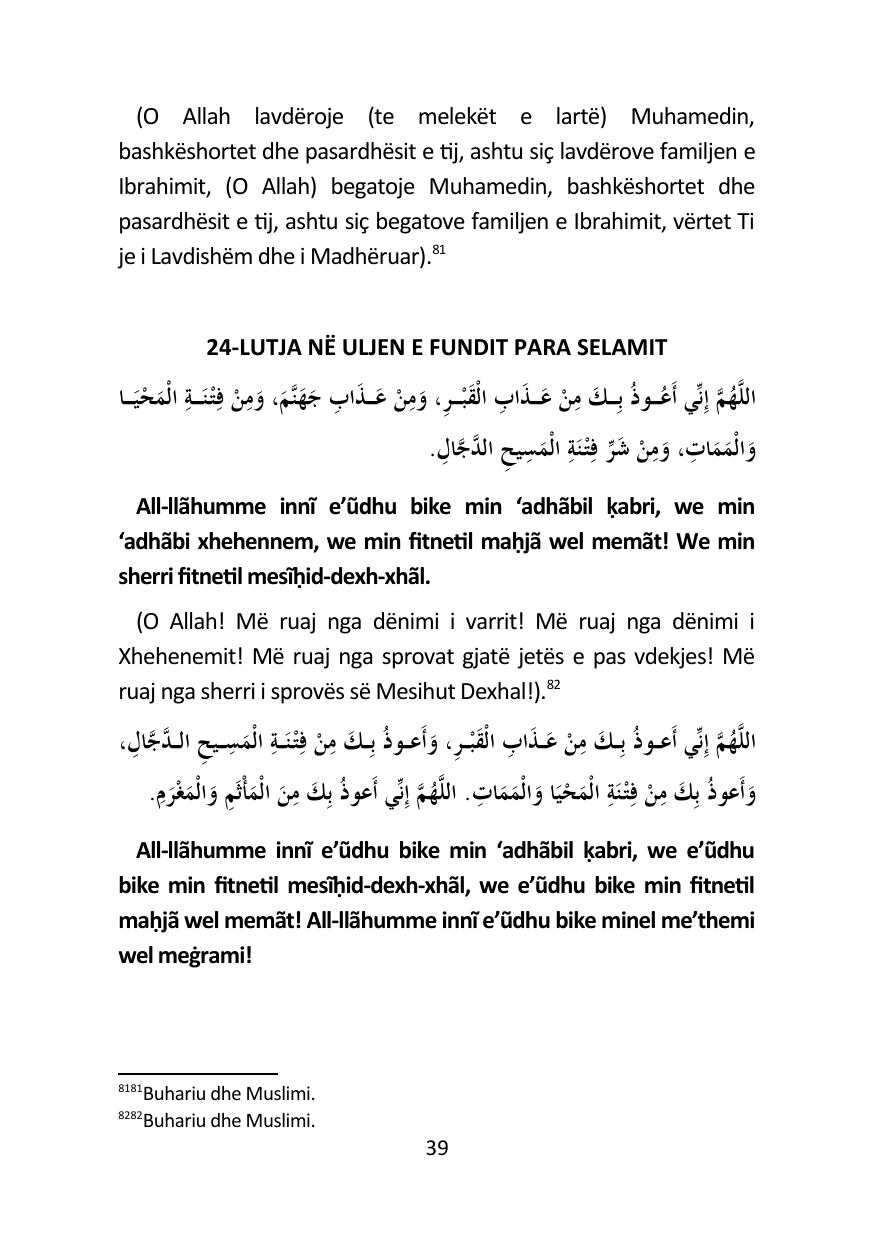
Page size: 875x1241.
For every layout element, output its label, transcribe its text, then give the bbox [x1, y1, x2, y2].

text (O Allah lavdëroje (te melekët e lartë) Muhamedin, bashkëshortet dhe pasardhësit e tij, ashtu siç lavdërove familjen e Ibrahimit, (O Allah) begatoje Muhamedin, bashkëshortet dhe pasardhësit e tij, ashtu siç begatove familjen e Ibrahimit, vërtet Ti je i Lavdishëm dhe i Madhëruar). [118, 100, 756, 271]
text All-llãhumme innĩ e’ũdhu bike min ‘adhãbil ḳabri, we min ‘adhãbi xhehennem, we min fitnetil maḥjã wel memãt! We min sherri fitnetil mesĩḥid-dexh-xhãl. [118, 490, 756, 590]
text (O Allah! Më ruaj nga dënimi i varrit! Më ruaj nga dënimi i Xhehenemit! Më ruaj nga sprovat gjatë jetës e pas vdekjes! Më ruaj nga sherri i sprovës së Mesihut Dexhal!). [118, 605, 756, 706]
text اللَّهُمَّ إِنِّي أَعوذُ بِكَ مِنْ عَذَابِ الْقَبْرِ، وَأَعوذُ بِكَ مِنْ فِتْنَةِ الْمَسِيحِ الدَّجَّالِ، وَأَعوذُ بِكَ مِنْ فِتْنَةِ الْمَحْيَا وَالْمَمَاتِ. اللَّهُمَّ إِنِّي أَعوذُ بِكَ مِنَ الْمَأْثَمِ وَالْمَغْرَمِ. [118, 721, 756, 817]
subtitle 24-LUTJA NË ULJEN E FUNDIT PARA SELAMIT [118, 331, 756, 362]
text اللَّهُمَّ إِنِّي أَعُوذُ بِكَ مِنْ عَذَابِ الْقَبْرِ، وَمِنْ عَذَابِ جَهَنَّمَ، وَمِنْ فِتْنَةِ الْمَحْيَا وَالْمَمَاتِ، وَمِنْ شَرِّ فِتْنَةِ الْمَسِيحِ الدَّجَّالِ. [118, 377, 756, 473]
text All-llãhumme innĩ e’ũdhu bike min ‘adhãbil ḳabri, we e’ũdhu bike min fitnetil mesĩḥid-dexh-xhãl, we e’ũdhu bike min fitnetil maḥjã wel memãt! All-llãhumme innĩ e’ũdhu bike minel me’themi wel meġrami! [118, 834, 756, 969]
